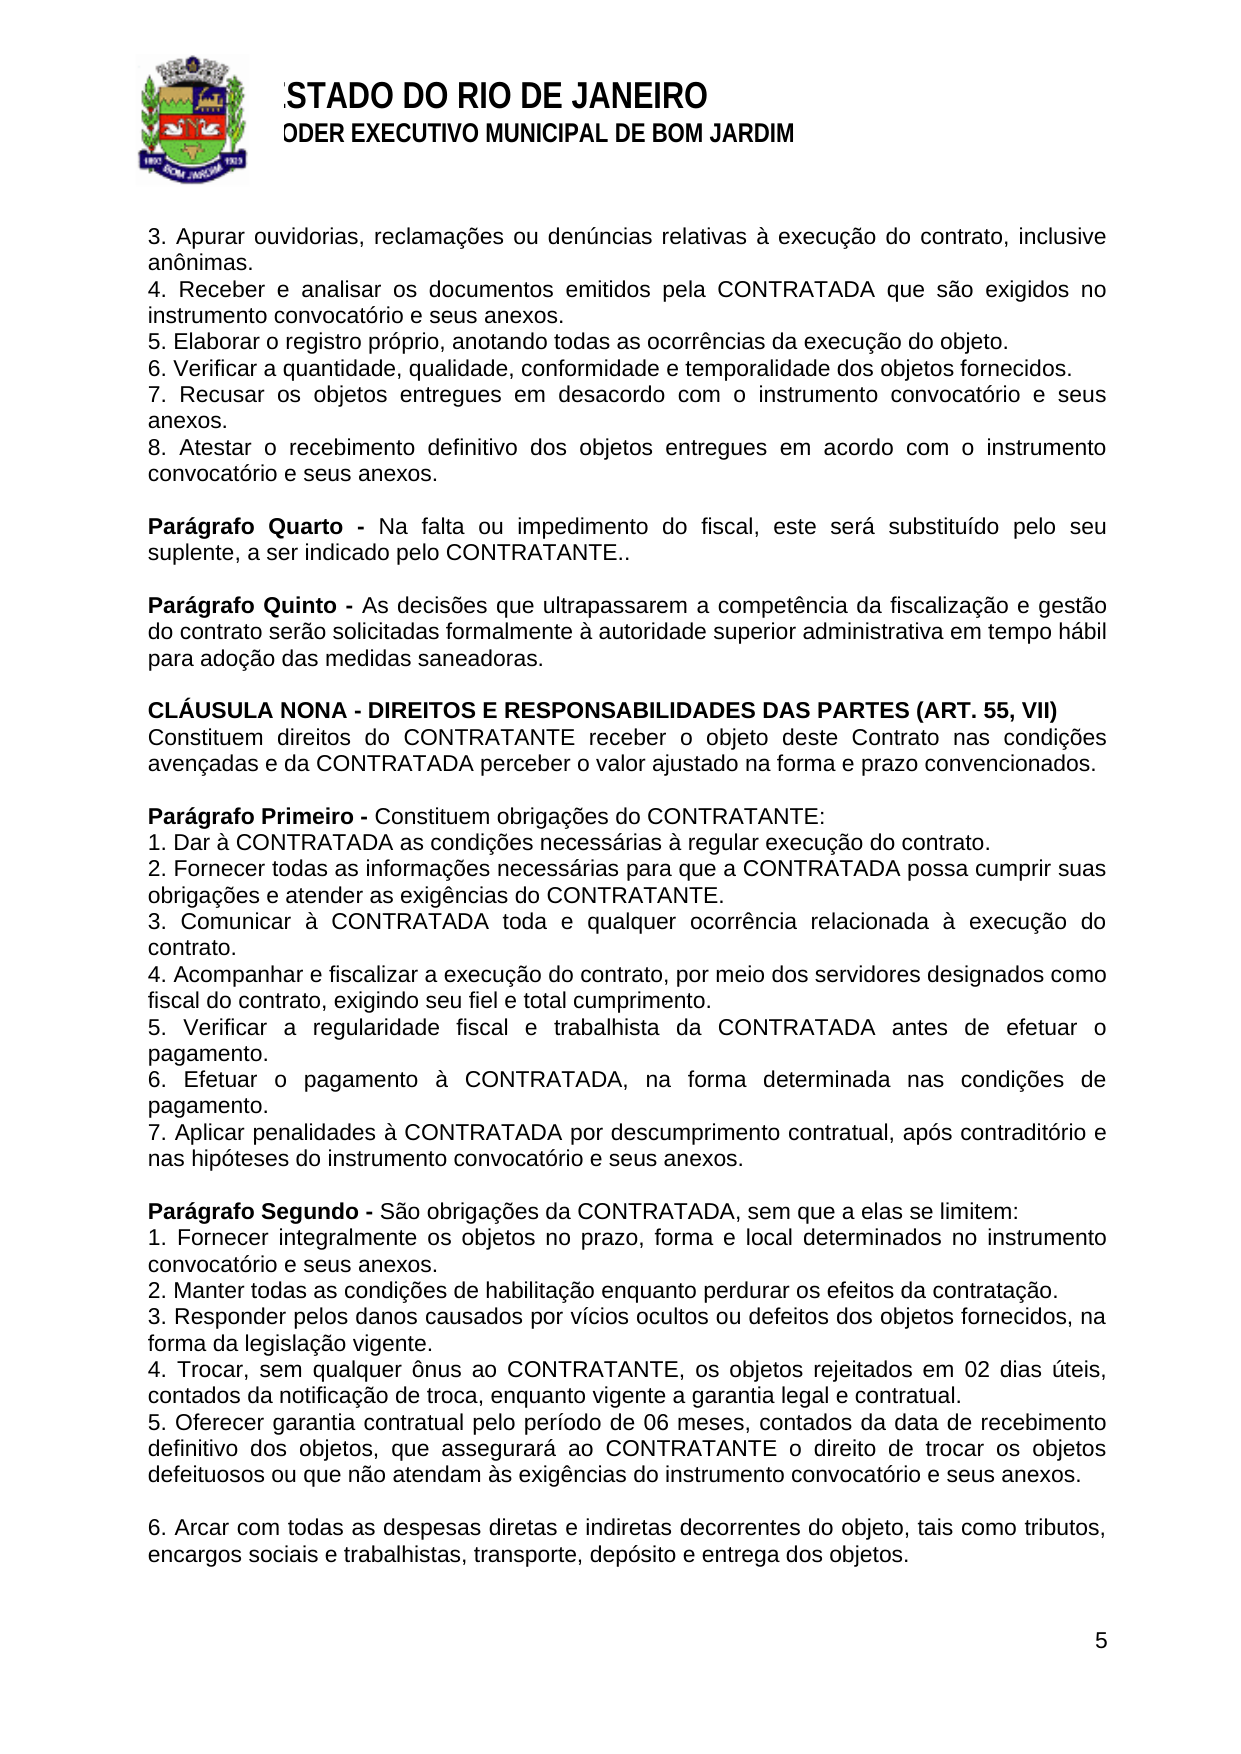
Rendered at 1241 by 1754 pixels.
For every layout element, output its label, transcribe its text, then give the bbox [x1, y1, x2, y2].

text 2. Manter todas as condições de habilitação enquanto perdurar os efeitos da contratação. [148, 1277, 1107, 1303]
text Parágrafo Primeiro - Constituem obrigações do CONTRATANTE: [148, 803, 1107, 829]
text 4. Trocar, sem qualquer ônus ao CONTRATANTE, os objetos rejeitados em 02 dias úteis, contados da notificação de troca, enquanto vigente a garantia legal e contratual. [148, 1356, 1107, 1409]
text 6. Efetuar o pagamento à CONTRATADA, na forma determinada nas condições de pagamento. [148, 1066, 1107, 1119]
text 1. Dar à CONTRATADA as condições necessárias à regular execução do contrato. [148, 829, 1107, 855]
text Parágrafo Quarto - Na falta ou impedimento do fiscal, este será substituído pelo seu suplente, a ser indicado pelo CONTRATANTE.. [148, 513, 1107, 565]
text 3. Apurar ouvidorias, reclamações ou denúncias relativas à execução do contrato, inclusive anônimas. [148, 201, 1107, 276]
text Constituem direitos do CONTRATANTE receber o objeto deste Contrato nas condições avençadas e da CONTRATADA perceber o valor ajustado na forma e prazo convencionados. [148, 723, 1107, 776]
text 4. Acompanhar e fiscalizar a execução do contrato, por meio dos servidores designados como fiscal do contrato, exigindo seu fiel e total cumprimento. [148, 961, 1107, 1013]
text 5. Verificar a regularidade fiscal e trabalhista da CONTRATADA antes de efetuar o pagamento. [148, 1013, 1107, 1066]
text Parágrafo Quinto - As decisões que ultrapassarem a competência da fiscalização e gestão do contrato serão solicitadas formalmente à autoridade superior administrativa em tempo hábil para adoção das medidas saneadoras. [148, 592, 1107, 671]
text 4. Receber e analisar os documentos emitidos pela CONTRATADA que são exigidos no instrumento convocatório e seus anexos. [148, 276, 1107, 328]
text 1. Fornecer integralmente os objetos no prazo, forma e local determinados no instrumento convocatório e seus anexos. [148, 1224, 1107, 1277]
text 7. Recusar os objetos entregues em desacordo com o instrumento convocatório e seus anexos. [148, 381, 1107, 434]
text Parágrafo Segundo - São obrigações da CONTRATADA, sem que a elas se limitem: [148, 1198, 1107, 1224]
text 2. Fornecer todas as informações necessárias para que a CONTRATADA possa cumprir suas obrigações e atender as exigências do CONTRATANTE. [148, 855, 1107, 908]
text 3. Responder pelos danos causados por vícios ocultos ou defeitos dos objetos fornecidos, na forma da legislação vigente. [148, 1303, 1107, 1356]
text 5. Elaborar o registro próprio, anotando todas as ocorrências da execução do objeto. [148, 328, 1107, 354]
text 6. Arcar com todas as despesas diretas e indiretas decorrentes do objeto, tais como tributos, encargos sociais e trabalhistas, transporte, depósito e entrega dos objetos. [148, 1514, 1107, 1567]
text 5. Oferecer garantia contratual pelo período de 06 meses, contados da data de recebimento definitivo dos objetos, que assegurará ao CONTRATANTE o direito de trocar os objetos defeituosos ou que não atendam às exigências do instrumento convocatório e seus anexos. [148, 1409, 1107, 1488]
text 8. Atestar o recebimento definitivo dos objetos entregues em acordo com o instrumento convocatório e seus anexos. [148, 434, 1107, 486]
text 3. Comunicar à CONTRATADA toda e qualquer ocorrência relacionada à execução do contrato. [148, 908, 1107, 961]
text 6. Verificar a quantidade, qualidade, conformidade e temporalidade dos objetos fornecidos. [148, 354, 1107, 381]
text 7. Aplicar penalidades à CONTRATADA por descumprimento contratual, após contraditório e nas hipóteses do instrumento convocatório e seus anexos. [148, 1119, 1107, 1172]
text CLÁUSULA NONA - DIREITOS E RESPONSABILIDADES DAS PARTES (ART. 55, VII) [148, 697, 1107, 723]
